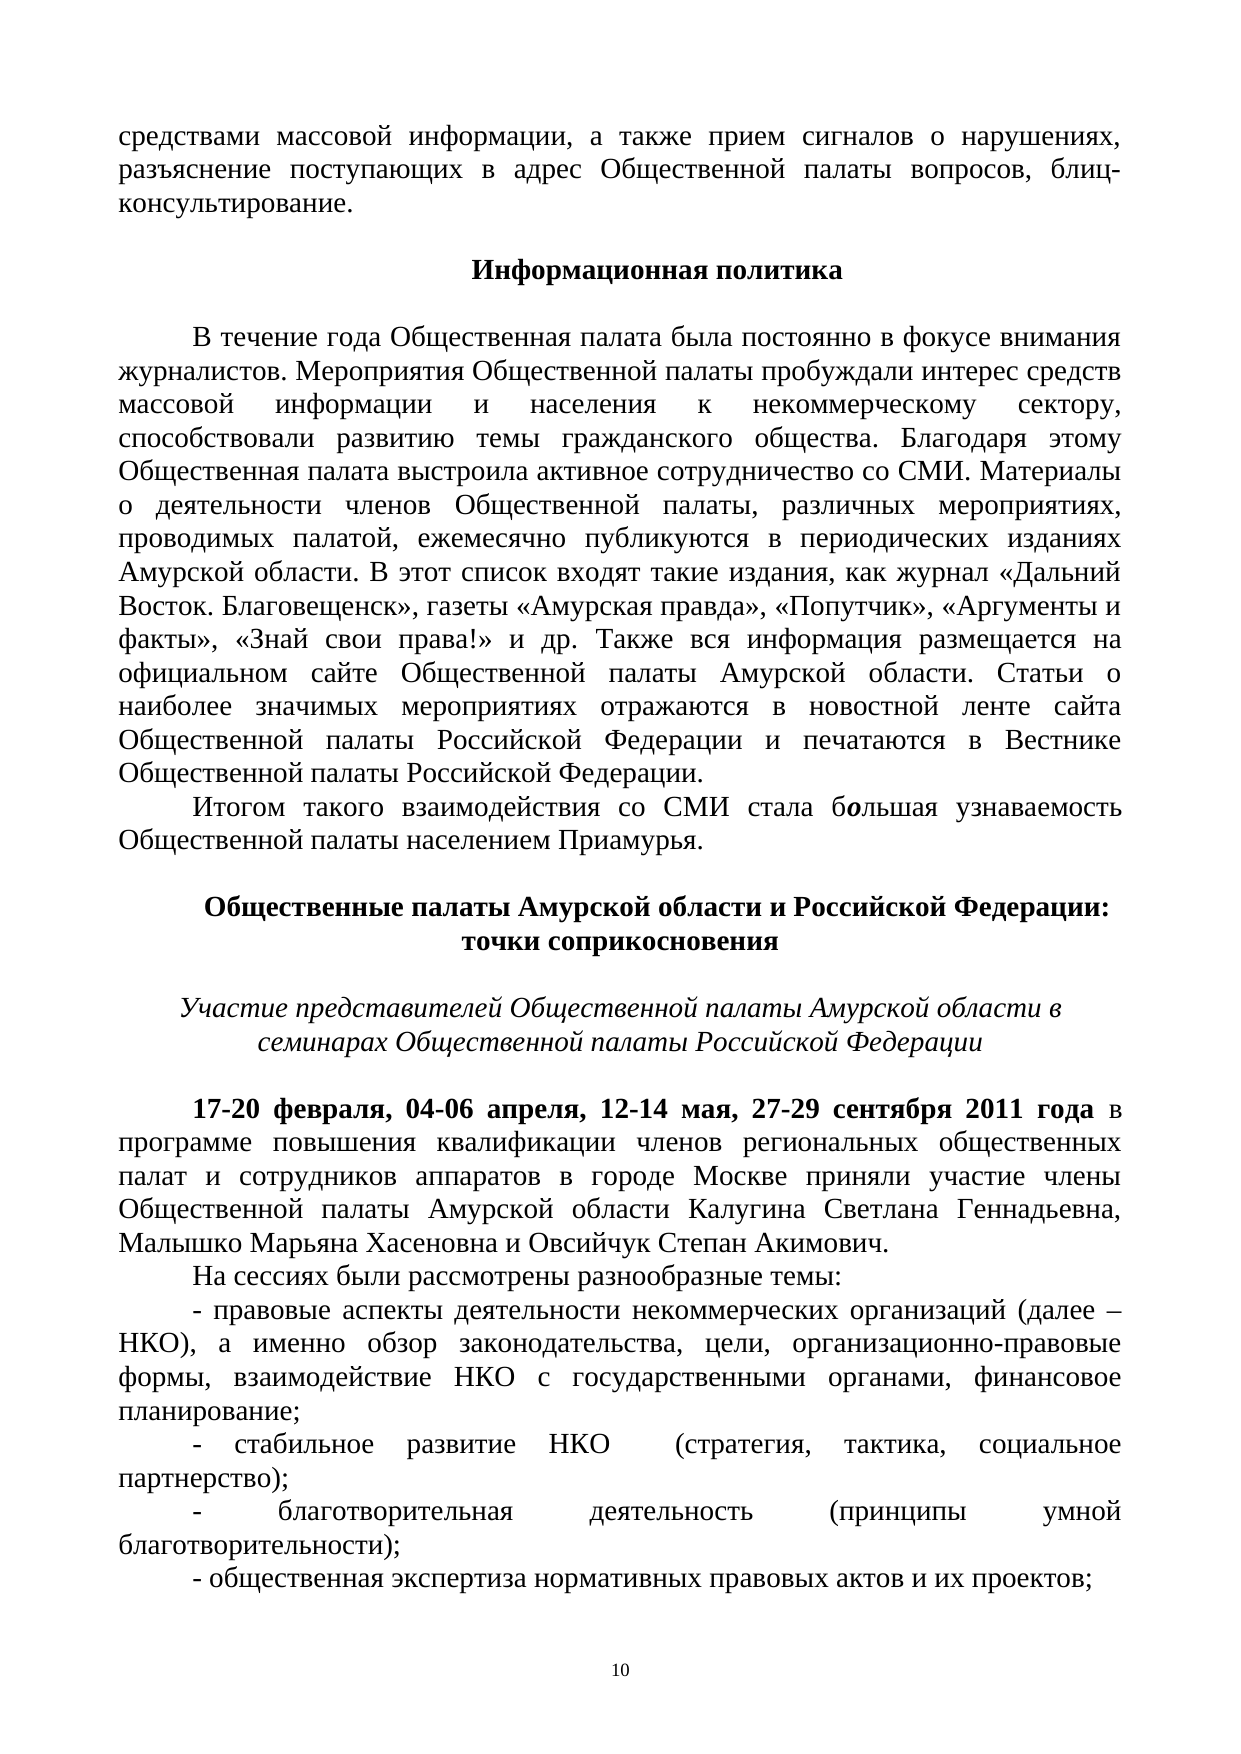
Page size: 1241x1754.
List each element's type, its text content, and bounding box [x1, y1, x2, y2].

text 17-20 февраля, 04-06 апреля, 12-14 мая, 27-29 сентября 2011 года в программе повышения квалификации членов региональных общественных палат и сотрудников аппаратов в городе Москве приняли участие члены Общественной палаты Амурской области Калугина Светлана Геннадьевна, Малышко Марьяна Хасеновна и Овсийчук Степан Акимович. [118, 1091, 1122, 1258]
text Участие представителей Общественной палаты Амурской области в семинарах Общественной палаты Российской Федерации [983, 990, 1122, 1057]
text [118, 118, 1122, 219]
text Итогом такого взаимодействия со СМИ стала большая узнаваемость Общественной палаты населением Приамурья. [118, 789, 1122, 856]
text - благотворительная деятельность (принципы умной благотворительности); [118, 1493, 1122, 1560]
text На сессиях были рассмотрены разнообразные темы: [118, 1258, 1122, 1292]
text - стабильное развитие НКО (стратегия, тактика, социальное партнерство); [118, 1426, 1122, 1493]
text В течение года Общественная палата была постоянно в фокусе внимания журналистов. Мероприятия Общественной палаты пробуждали интерес средств массовой информации и населения к некоммерческому сектору, способствовали развитию темы гражданского общества. Благодаря этому Общественная палата выстроила активное сотрудничество со СМИ. Материалы о деятельности членов Общественной палаты, различных мероприятиях, проводимых палатой, ежемесячно публикуются в периодических изданиях Амурской области. В этот список входят такие издания, как журнал «Дальний Восток. Благовещенск», газеты «Амурская правда», «Попутчик», «Аргументы и факты», «Знай свои права!» и др. Также вся информация размещается на официальном сайте Общественной палаты Амурской области. Статьи о наиболее значимых мероприятиях отражаются в новостной ленте сайта Общественной палаты Российской Федерации и печатаются в Вестнике Общественной палаты Российской Федерации. [118, 319, 1122, 789]
text Участие представителей Общественной палаты Амурской области в семинарах Общественной палаты Российской Федерации [118, 990, 258, 1057]
text - общественная экспертиза нормативных правовых актов и их проектов; [118, 1560, 1122, 1594]
text Информационная политика [118, 252, 1122, 286]
text Общественные палаты Амурской области и Российской Федерации: точки соприкосновения [118, 889, 1122, 957]
text - правовые аспекты деятельности некоммерческих организаций (далее –НКО), а именно обзор законодательства, цели, организационно-правовые формы, взаимодействие НКО с государственными органами, финансовое планирование; [118, 1292, 1122, 1426]
